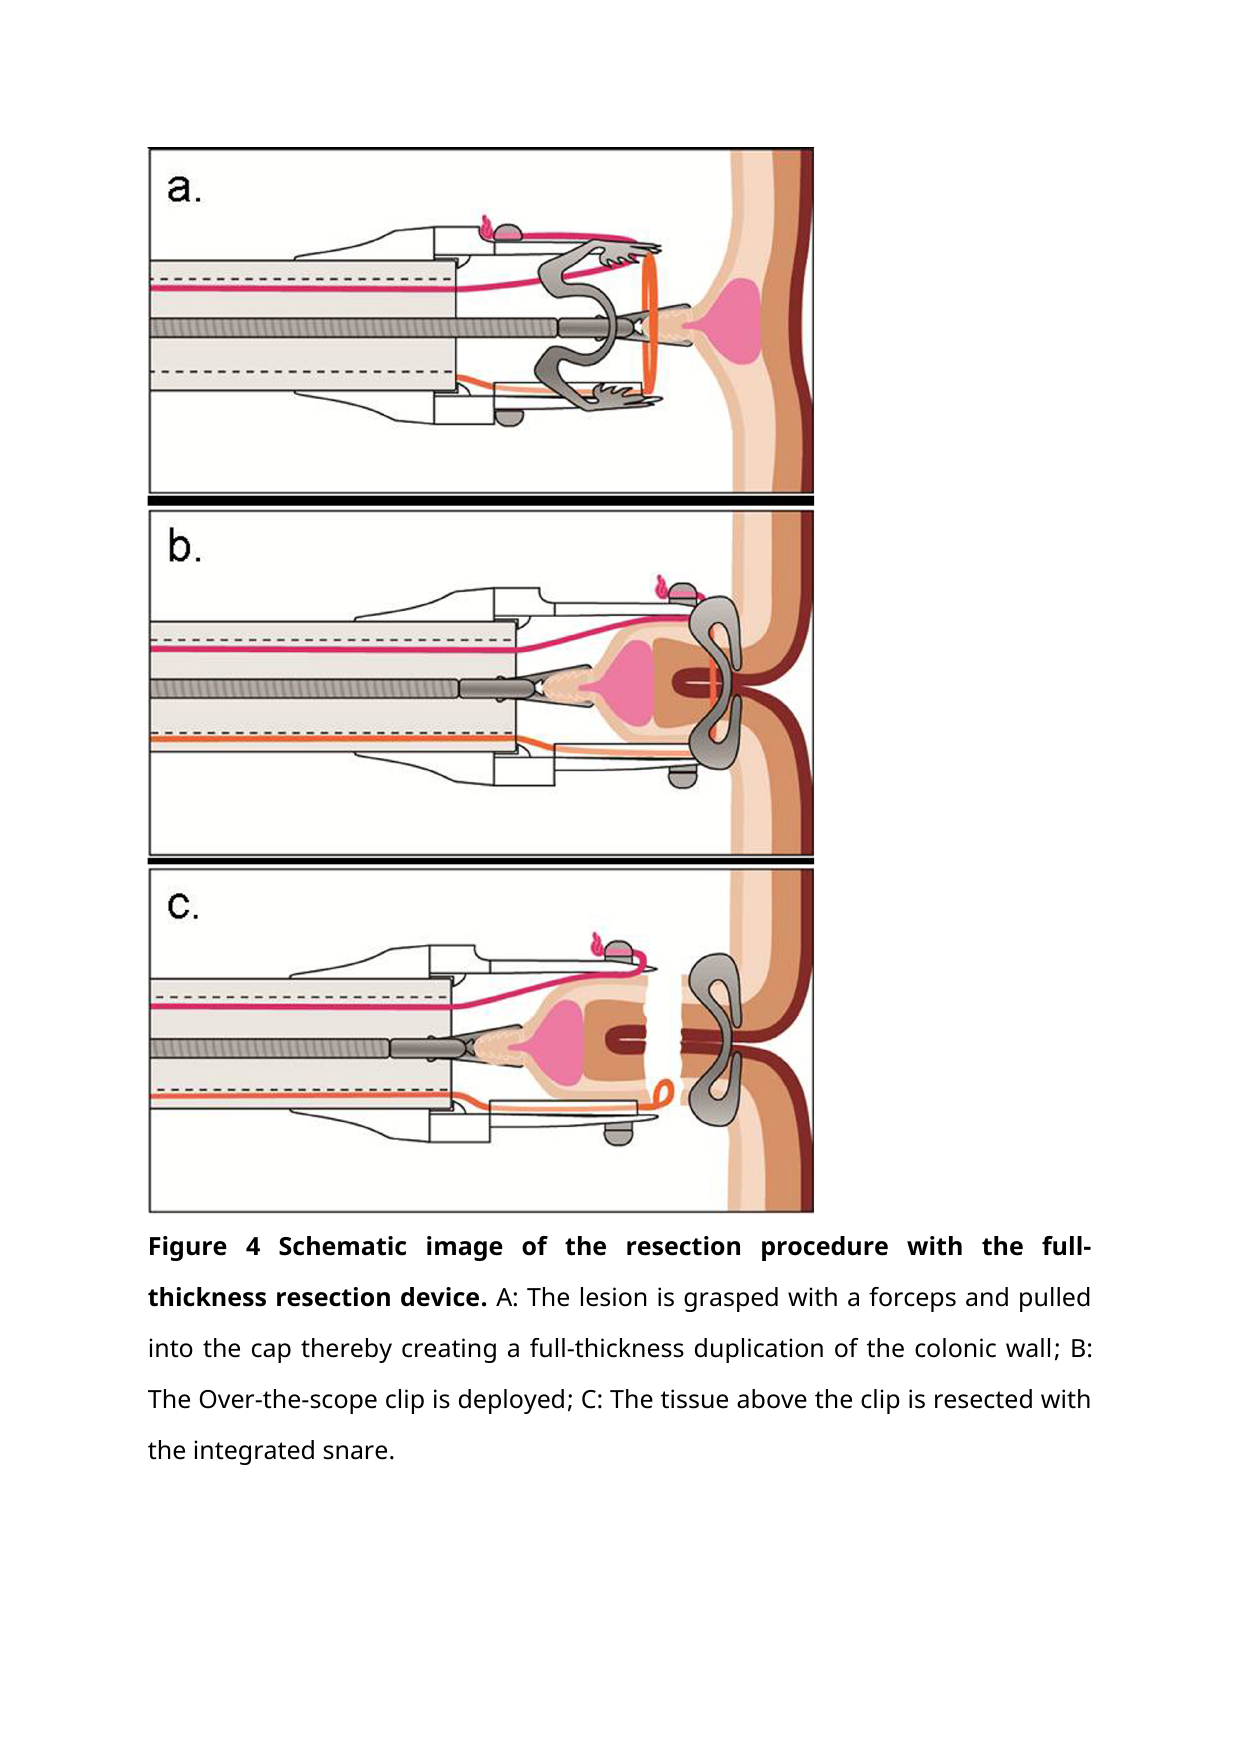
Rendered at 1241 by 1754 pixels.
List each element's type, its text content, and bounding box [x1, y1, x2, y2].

text Figure 4 Schematic image of the resection procedure with the full-thickness resection device. a: The lesion is grasped with a forceps and pulled into the cap thereby creating a full-thickness duplication of the colonic wall; b: The Over-the-scope clip is deployed; c: The tissue above the clip is resected with the integrated snare. [148, 1229, 1093, 1467]
picture [147, 147, 815, 1215]
